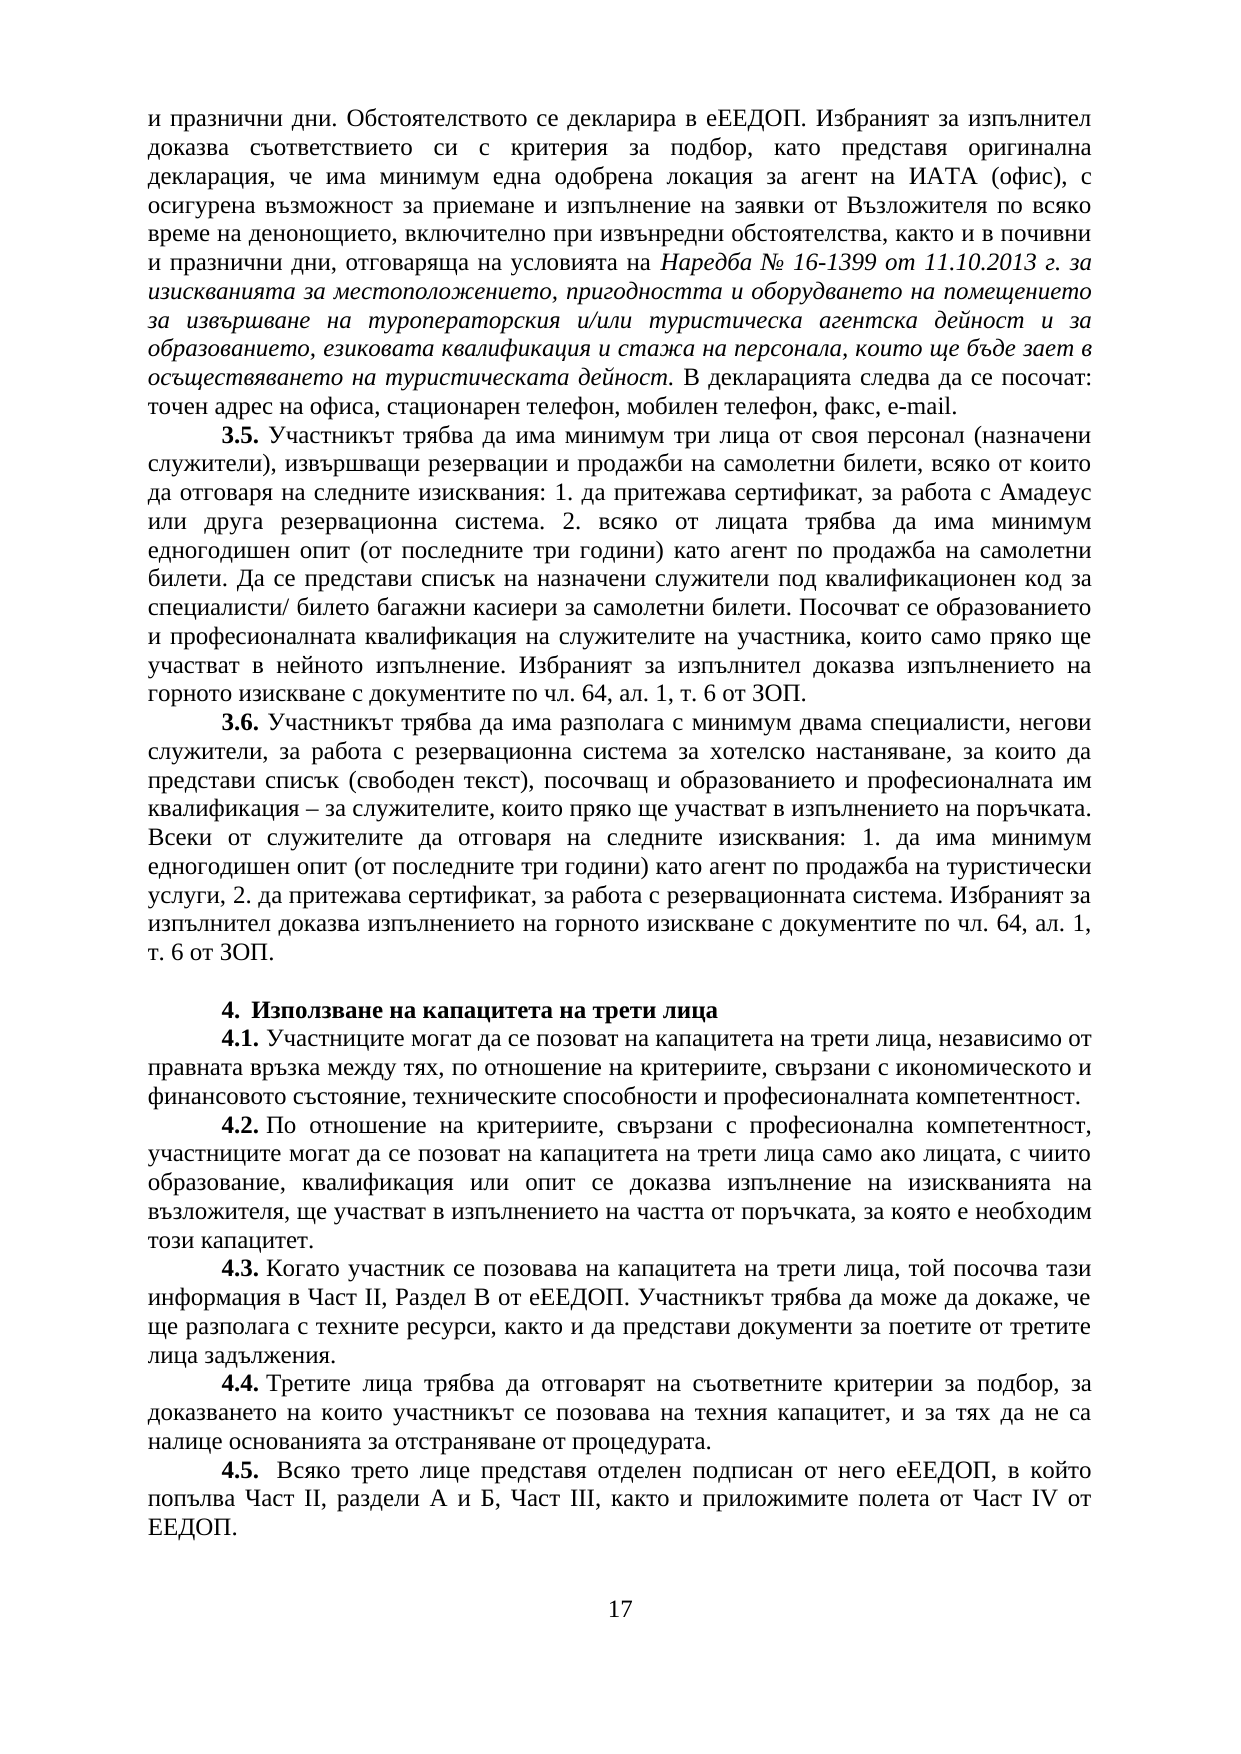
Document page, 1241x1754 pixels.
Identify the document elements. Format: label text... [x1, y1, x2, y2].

text 3.6. Участникът трябва да има разполага с минимум двама специалисти, негови служители, за работа с резервационна система за хотелско настаняване, за които да представи списък (свободен текст), посочващ и образованието и професионалната им квалификация – за служителите, които пряко ще участват в изпълнението на поръчката. Всеки от служителите да отговаря на следните изисквания: 1. да има минимум едногодишен опит (от последните три години) като агент по продажба на туристически услуги, 2. да притежава сертификат, за работа с резервационната система. Избраният за изпълнител доказва изпълнението на горното изискване с документите по чл. 64, ал. 1, т. 6 от ЗОП. [148, 707, 1093, 966]
list Участниците могат да се позоват на капацитета на трети лица, независимо от правната връзка между тях, по отношение на критериите, свързани с икономическото и финансовото състояние, техническите способности и професионалната компетентност. [148, 1023, 1093, 1110]
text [148, 103, 1093, 420]
list Всяко трето лице представя отделен подписан от него еЕЕДОП, в който попълва Част II, раздели А и Б, Част III, както и приложимите полета от Част IV от ЕЕДОП. [148, 1455, 1093, 1541]
list Третите лица трябва да отговарят на съответните критерии за подбор, за доказването на които участникът се позовава на техния капацитет, и за тях да не са налице основанията за отстраняване от процедурата. [148, 1368, 1093, 1455]
list Използване на капацитета на трети лица [148, 995, 1093, 1023]
text 3.5. Участникът трябва да има минимум три лица от своя персонал (назначени служители), извършващи резервации и продажби на самолетни билети, всяко от които да отговаря на следните изисквания: 1. да притежава сертификат, за работа с Амадеус или друга резервационна система. 2. всяко от лицата трябва да има минимум едногодишен опит (от последните три години) като агент по продажба на самолетни билети. Да се представи списък на назначени служители под квалификационен код за специалисти/ билето багажни касиери за самолетни билети. Посочват се образованието и професионалната квалификация на служителите на участника, които само пряко ще участват в нейното изпълнение. Избраният за изпълнител доказва изпълнението на горното изискване с документите по чл. 64, ал. 1, т. 6 от ЗОП. [148, 420, 1093, 707]
list Когато участник се позовава на капацитета на трети лица, той посочва тази информация в Част ІІ, Раздел В от еЕЕДОП. Участникът трябва да може да докаже, че ще разполага с техните ресурси, както и да представи документи за поетите от третите лица задължения. [148, 1253, 1093, 1368]
list По отношение на критериите, свързани с професионална компетентност, участниците могат да се позоват на капацитета на трети лица само ако лицата, с чиито образование, квалификация или опит се доказва изпълнение на изискванията на възложителя, ще участват в изпълнението на частта от поръчката, за която е необходим този капацитет. [148, 1110, 1093, 1253]
